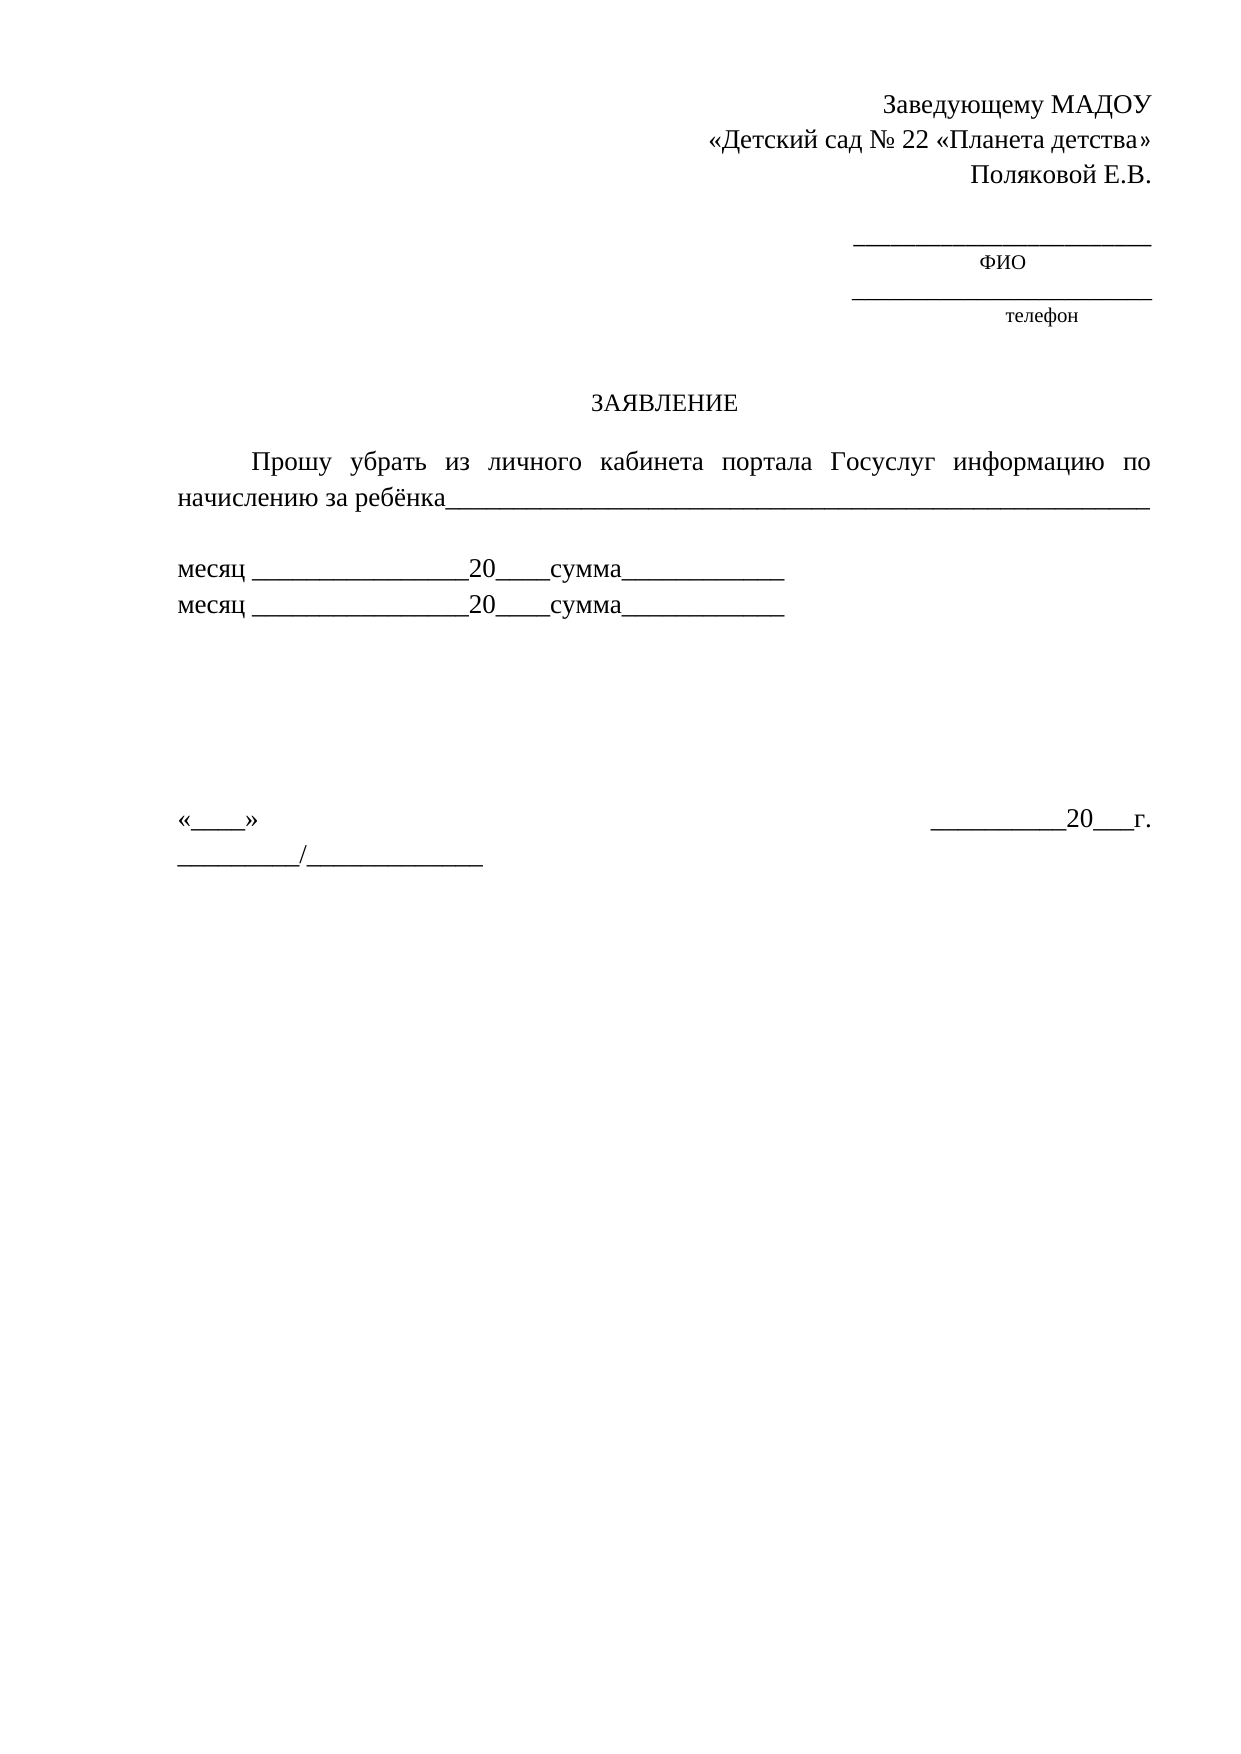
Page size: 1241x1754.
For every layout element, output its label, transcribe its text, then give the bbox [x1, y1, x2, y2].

text ЗАЯВЛЕНИЕ [177, 388, 1152, 417]
text Заведующему МАДОУ [177, 89, 1152, 120]
text Прошу убрать из личного кабинета портала Госуслуг информацию по начислению за ребёнка____________________________________________________ [177, 445, 1152, 512]
text «Детский сад № 22 «Планета детства» [177, 122, 1152, 155]
text месяц ________________20____сумма____________ [177, 588, 1152, 619]
text Поляковой Е.В. [177, 158, 1152, 189]
text месяц ________________20____сумма____________ [177, 552, 1152, 584]
text ФИО [177, 250, 1152, 274]
text «____» __________20___г. _________/_____________ [177, 803, 1152, 869]
text ________________________ [177, 274, 1152, 303]
text ________________________ [177, 219, 1152, 250]
text телефон [177, 303, 1152, 327]
